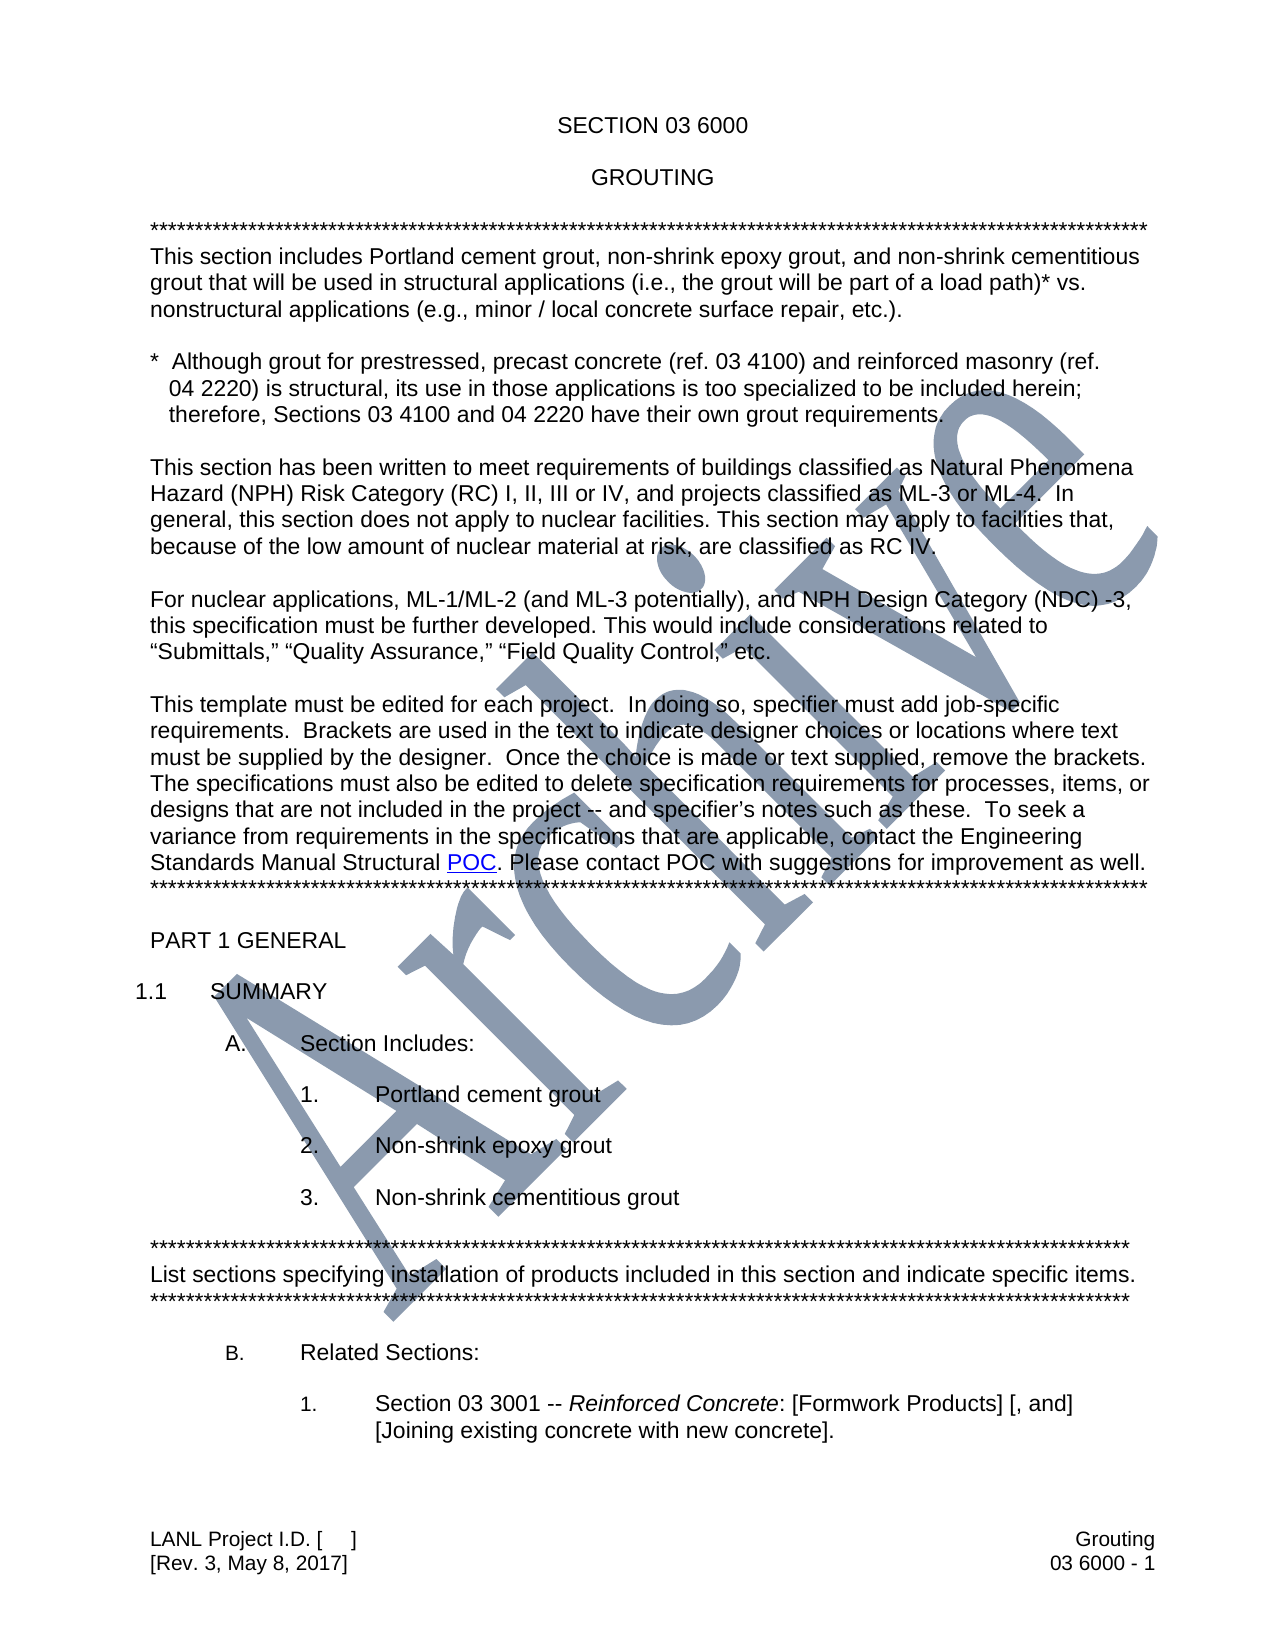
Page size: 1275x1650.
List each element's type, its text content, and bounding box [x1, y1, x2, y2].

text Section 03 3001 -- Reinforced Concrete: [Formwork Products] [, and] [Joining existing concrete with new concrete]. [300, 1390, 1155, 1443]
text SECTION 03 6000 [150, 112, 1155, 139]
text This section has been written to meet requirements of buildings classified as Natural Phenomena Hazard (NPH) Risk Category (RC) I, II, III or IV, and projects classified as ML-3 or ML-4. In general, this section does not apply to nuclear facilities. This section may apply to facilities that, because of the low amount of nuclear material at risk, are classified as RC IV. [150, 454, 1155, 559]
title GROUTING [150, 164, 1155, 190]
text * Although grout for prestressed, precast concrete (ref. 03 4100) and reinforced masonry (ref. 04 2220) is structural, its use in those applications is too specialized to be included herein; therefore, Sections 03 4100 and 04 2220 have their own grout requirements. [150, 348, 1155, 427]
text SUMMARY [135, 978, 1155, 1004]
text This template must be edited for each project. In doing so, specifier must add job-specific requirements. Brackets are used in the text to indicate designer choices or locations where text must be supplied by the designer. Once the choice is made or text supplied, remove the brackets. The specifications must also be edited to delete specification requirements for processes, items, or designs that are not included in the project -- and specifier’s notes such as these. To seek a variance from requirements in the specifications that are applicable, contact the Engineering Standards Manual Structural POC. Please contact POC with suggestions for improvement as well. [150, 691, 1155, 875]
text For nuclear applications, ML-1/ML-2 (and ML-3 potentially), and NPH Design Category (NDC) -3, this specification must be further developed. This would include considerations related to “Submittals,” “Quality Assurance,” “Field Quality Control,” etc. [150, 586, 1155, 664]
text **************************************************************************************************************** [150, 875, 1155, 902]
text Non-shrink epoxy grout [300, 1132, 1155, 1158]
text **************************************************************************************************************** [150, 217, 1155, 243]
text This section includes Portland cement grout, non-shrink epoxy grout, and non-shrink cementitious grout that will be used in structural applications (i.e., the grout will be part of a load path)* vs. nonstructural applications (e.g., minor / local concrete surface repair, etc.). [150, 243, 1155, 322]
text List sections specifying installation of products included in this section and indicate specific items. [150, 1261, 1155, 1288]
text GENERAL [150, 927, 1155, 953]
text ************************************************************************************************************** [150, 1235, 1155, 1261]
text ************************************************************************************************************** [150, 1288, 1155, 1314]
text Section Includes: [225, 1029, 1155, 1056]
text Related Sections: [225, 1339, 1155, 1365]
text Portland cement grout [300, 1081, 1155, 1107]
text Non-shrink cementitious grout [300, 1183, 1155, 1210]
